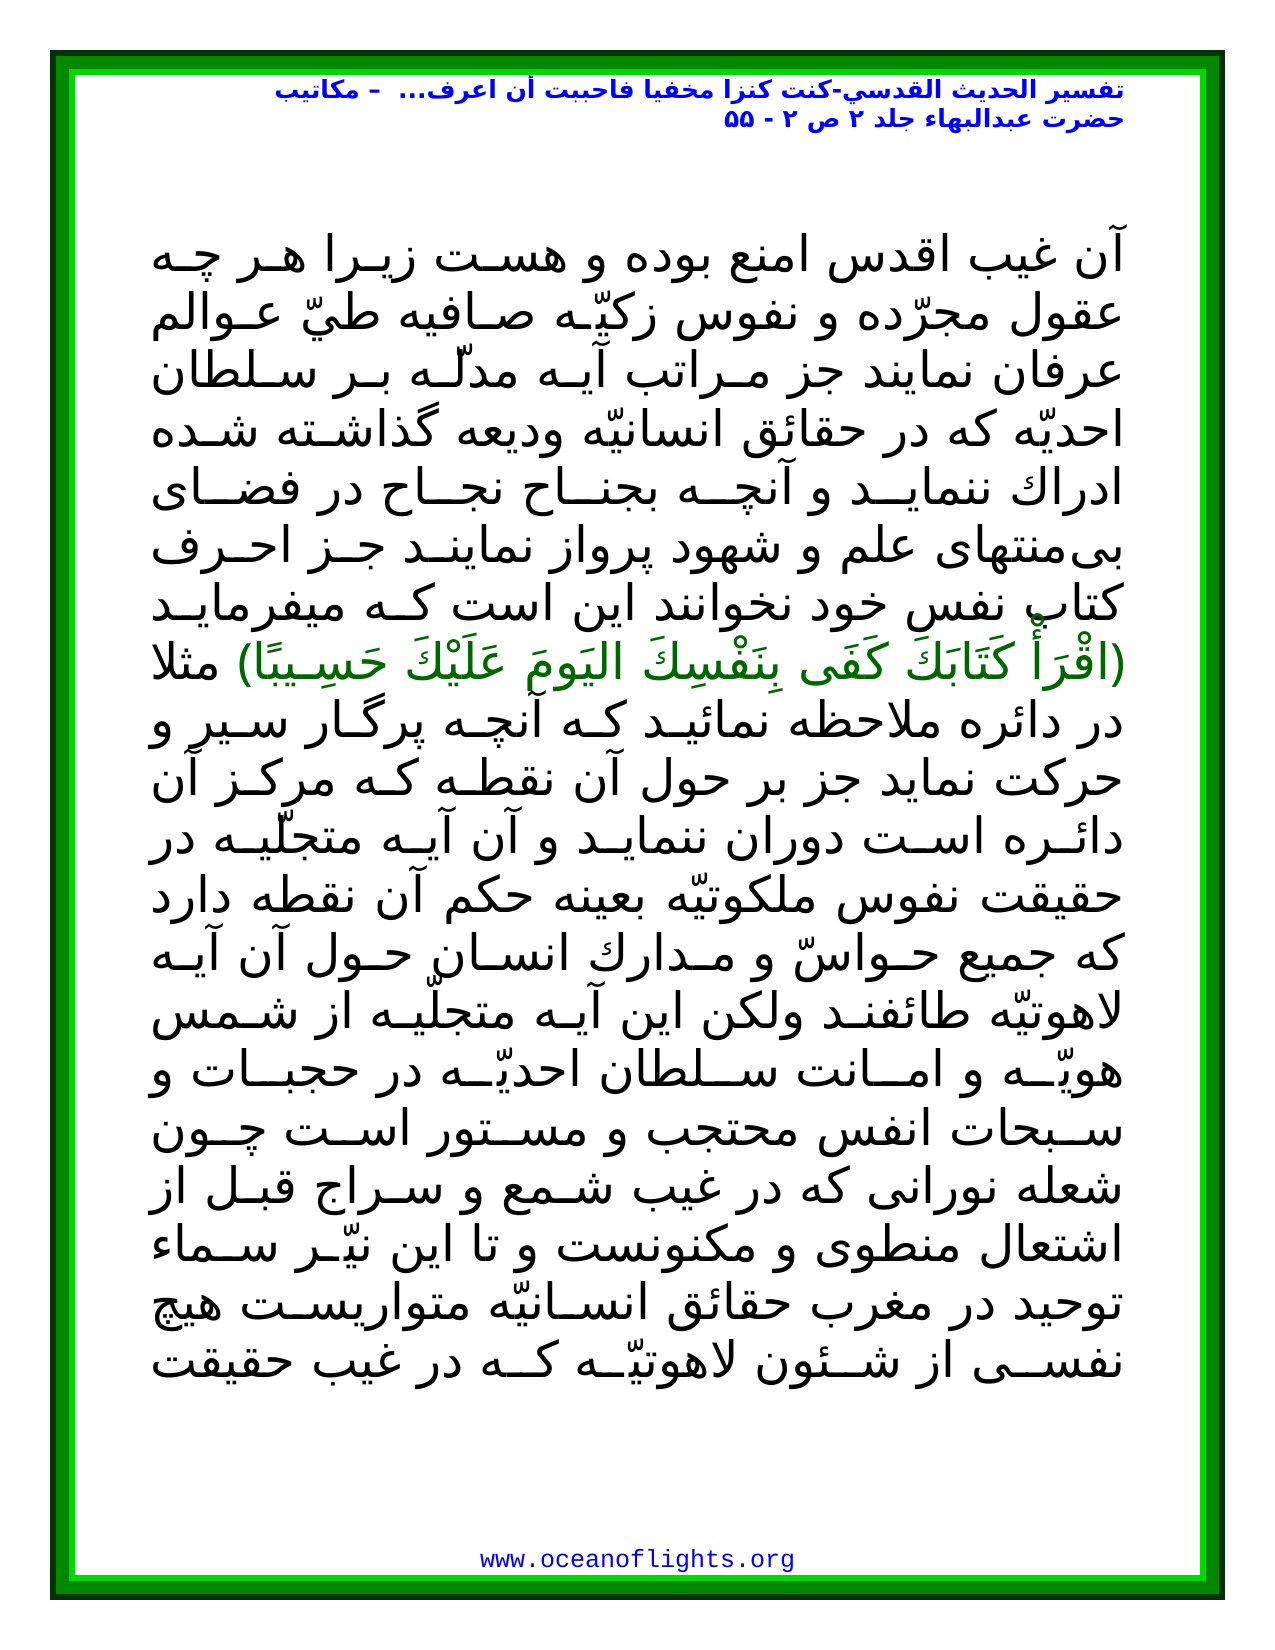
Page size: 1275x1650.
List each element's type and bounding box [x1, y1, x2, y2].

text [150, 225, 1125, 1389]
